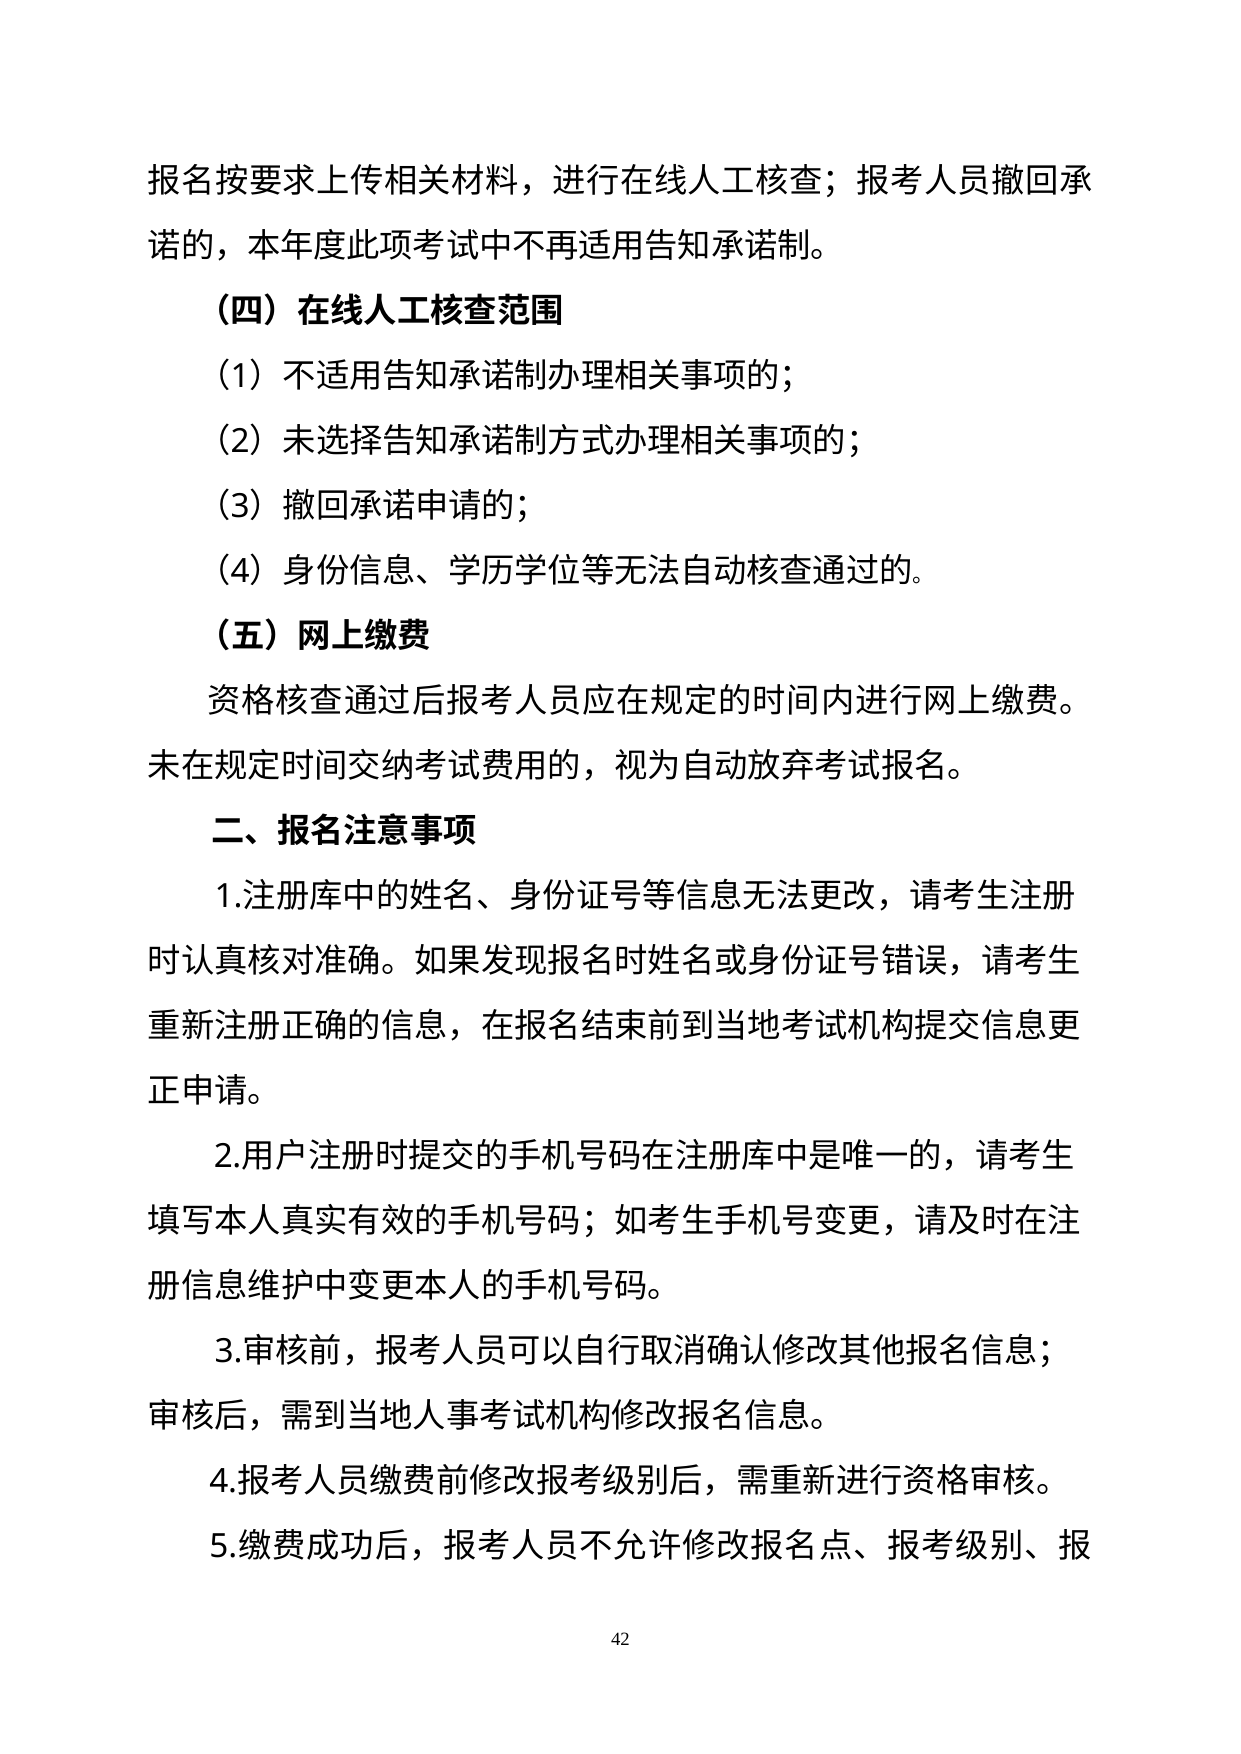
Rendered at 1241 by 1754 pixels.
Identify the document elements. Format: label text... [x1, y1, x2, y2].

text （3）撤回承诺申请的； [148, 471, 1092, 536]
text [148, 146, 1092, 276]
text 二、报名注意事项 [178, 796, 1092, 861]
text 4.报考人员缴费前修改报考级别后，需重新进行资格审核。 [148, 1446, 1092, 1511]
text （4）身份信息、学历学位等无法自动核查通过的。 [148, 536, 1092, 601]
text （1）不适用告知承诺制办理相关事项的； [148, 341, 1092, 406]
text （五）网上缴费 [148, 601, 1092, 666]
text 2.用户注册时提交的手机号码在注册库中是唯一的，请考生填写本人真实有效的手机号码；如考生手机号变更，请及时在注册信息维护中变更本人的手机号码。 [148, 1121, 1092, 1316]
text 1.注册库中的姓名、身份证号等信息无法更改，请考生注册时认真核对准确。如果发现报名时姓名或身份证号错误，请考生重新注册正确的信息，在报名结束前到当地考试机构提交信息更正申请。 [148, 861, 1092, 1121]
text （四）在线人工核查范围 [148, 276, 1092, 341]
text （2）未选择告知承诺制方式办理相关事项的； [148, 406, 1092, 471]
text 资格核查通过后报考人员应在规定的时间内进行网上缴费。未在规定时间交纳考试费用的，视为自动放弃考试报名。 [148, 666, 1092, 796]
text 3.审核前，报考人员可以自行取消确认修改其他报名信息；审核后，需到当地人事考试机构修改报名信息。 [148, 1316, 1092, 1446]
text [148, 1511, 1092, 1576]
